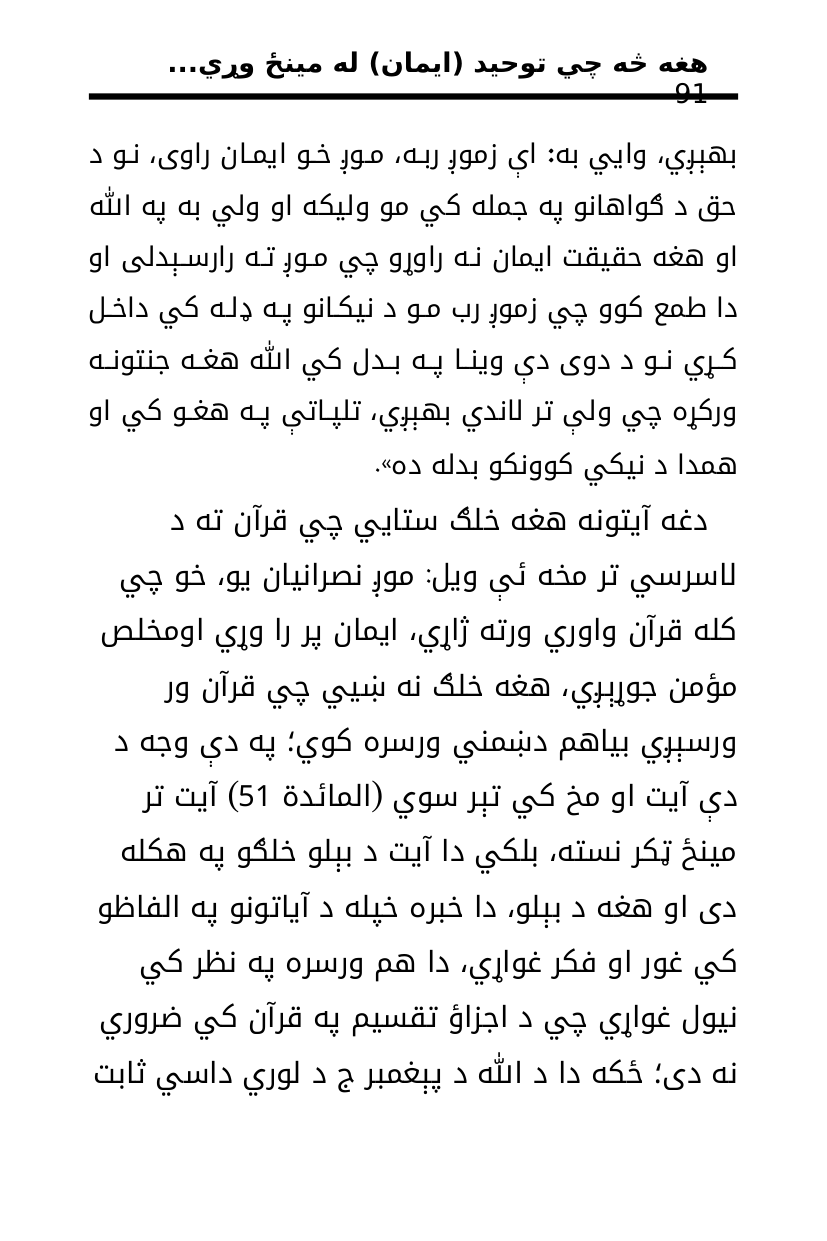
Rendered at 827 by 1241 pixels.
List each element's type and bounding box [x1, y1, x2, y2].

text [89, 493, 738, 1101]
text [89, 129, 738, 493]
